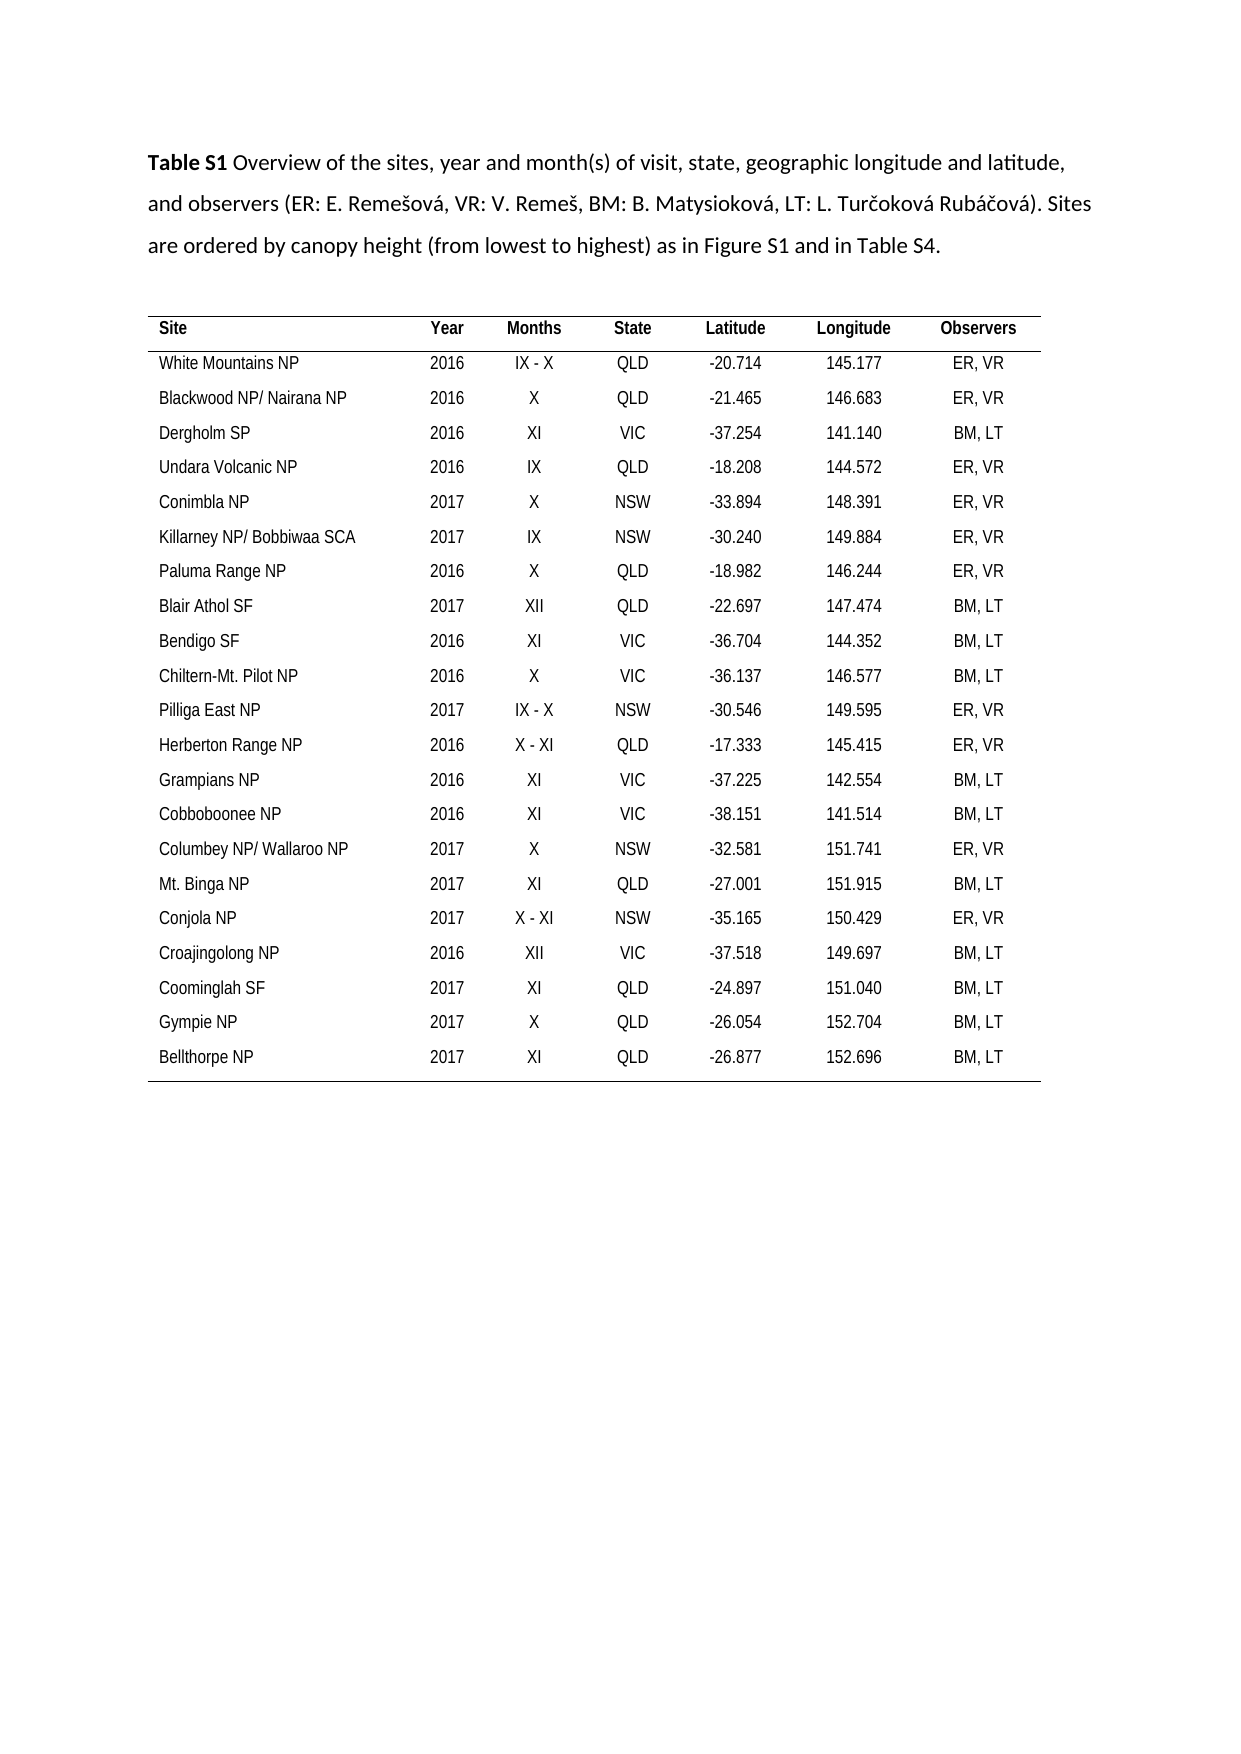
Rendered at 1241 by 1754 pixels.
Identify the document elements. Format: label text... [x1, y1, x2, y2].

table_cell XI [482, 977, 586, 1011]
table_cell 2017 [412, 491, 482, 526]
table_cell IX - X [482, 699, 586, 734]
table_cell Herberton Range NP [148, 734, 412, 768]
table_cell 2016 [412, 769, 482, 803]
table_cell White Mountains NP [148, 352, 412, 387]
table_cell -32.581 [679, 838, 791, 873]
table_cell QLD [586, 734, 679, 768]
table_cell Mt. Binga NP [148, 873, 412, 907]
table_cell 144.352 [791, 630, 916, 664]
table_cell BM, LT [916, 422, 1041, 456]
table_cell 2017 [412, 873, 482, 907]
table_cell -37.254 [679, 422, 791, 456]
table_cell 146.683 [791, 387, 916, 422]
table_cell IX [482, 526, 586, 560]
table_cell -26.877 [679, 1046, 791, 1081]
table_cell 152.696 [791, 1046, 916, 1081]
table_cell 2017 [412, 977, 482, 1011]
table_cell -30.240 [679, 526, 791, 560]
table_cell 2017 [412, 699, 482, 734]
table_cell 2017 [412, 838, 482, 873]
table_cell -33.894 [679, 491, 791, 526]
table_cell BM, LT [916, 1046, 1041, 1081]
table_cell BM, LT [916, 977, 1041, 1011]
table_cell 151.741 [791, 838, 916, 873]
table_cell 148.391 [791, 491, 916, 526]
table_cell 2016 [412, 456, 482, 491]
table_cell X [482, 560, 586, 595]
table_cell -37.225 [679, 769, 791, 803]
table_cell 142.554 [791, 769, 916, 803]
table_cell ER, VR [916, 491, 1041, 526]
table_cell X - XI [482, 734, 586, 768]
table_cell NSW [586, 491, 679, 526]
table_cell BM, LT [916, 595, 1041, 630]
table_cell IX - X [482, 352, 586, 387]
table_cell 146.577 [791, 665, 916, 699]
table_cell X [482, 491, 586, 526]
table_cell QLD [586, 560, 679, 595]
table_cell 149.697 [791, 942, 916, 977]
table_cell ER, VR [916, 387, 1041, 422]
table_cell 147.474 [791, 595, 916, 630]
table_cell X - XI [482, 907, 586, 942]
table_cell QLD [586, 387, 679, 422]
table_cell 151.040 [791, 977, 916, 1011]
table_cell XII [482, 942, 586, 977]
table_cell -18.982 [679, 560, 791, 595]
table_cell ER, VR [916, 560, 1041, 595]
table_cell 2016 [412, 630, 482, 664]
table_cell XI [482, 769, 586, 803]
table_cell 2017 [412, 526, 482, 560]
table_cell 2016 [412, 387, 482, 422]
table_cell XI [482, 422, 586, 456]
table_cell QLD [586, 873, 679, 907]
table_cell ER, VR [916, 734, 1041, 768]
table_cell 151.915 [791, 873, 916, 907]
table_cell XII [482, 595, 586, 630]
table_cell ER, VR [916, 838, 1041, 873]
table_cell -24.897 [679, 977, 791, 1011]
table_cell -20.714 [679, 352, 791, 387]
table_cell NSW [586, 907, 679, 942]
table_cell 141.514 [791, 803, 916, 838]
table_cell 145.177 [791, 352, 916, 387]
table_cell Coominglah SF [148, 977, 412, 1011]
table_cell XI [482, 630, 586, 664]
table_cell X [482, 665, 586, 699]
table_cell QLD [586, 352, 679, 387]
table_cell XI [482, 1046, 586, 1081]
table_cell 2016 [412, 560, 482, 595]
table_cell BM, LT [916, 769, 1041, 803]
table_cell 2016 [412, 734, 482, 768]
table_cell -27.001 [679, 873, 791, 907]
table_cell 2016 [412, 942, 482, 977]
table_cell ER, VR [916, 699, 1041, 734]
table_cell Columbey NP/ Wallaroo NP [148, 838, 412, 873]
table_cell VIC [586, 422, 679, 456]
table_cell Conjola NP [148, 907, 412, 942]
table_cell BM, LT [916, 873, 1041, 907]
table_cell QLD [586, 595, 679, 630]
table_header Observers [916, 317, 1041, 351]
table_cell Dergholm SP [148, 422, 412, 456]
table_cell QLD [586, 977, 679, 1011]
table_cell QLD [586, 1011, 679, 1046]
table_cell Blackwood NP/ Nairana NP [148, 387, 412, 422]
table_cell -21.465 [679, 387, 791, 422]
table_cell BM, LT [916, 630, 1041, 664]
table_cell XI [482, 873, 586, 907]
table_header Months [482, 317, 586, 351]
table_cell BM, LT [916, 1011, 1041, 1046]
table_cell 2016 [412, 352, 482, 387]
table_header Longitude [791, 317, 916, 351]
table_cell NSW [586, 699, 679, 734]
table_cell 2016 [412, 422, 482, 456]
table_cell Conimbla NP [148, 491, 412, 526]
table_cell X [482, 838, 586, 873]
table_cell VIC [586, 665, 679, 699]
table_cell 149.595 [791, 699, 916, 734]
table_cell -36.704 [679, 630, 791, 664]
table_cell ER, VR [916, 456, 1041, 491]
table_cell XI [482, 803, 586, 838]
table_cell Undara Volcanic NP [148, 456, 412, 491]
table_cell 2017 [412, 907, 482, 942]
table_cell NSW [586, 526, 679, 560]
table_cell 149.884 [791, 526, 916, 560]
table_cell ER, VR [916, 352, 1041, 387]
table_cell NSW [586, 838, 679, 873]
table_cell 2017 [412, 1046, 482, 1081]
table_cell VIC [586, 769, 679, 803]
table_cell BM, LT [916, 942, 1041, 977]
table_cell Cobboboonee NP [148, 803, 412, 838]
table_cell Paluma Range NP [148, 560, 412, 595]
table_cell VIC [586, 803, 679, 838]
table_cell Grampians NP [148, 769, 412, 803]
table_cell 2017 [412, 595, 482, 630]
table_cell 2016 [412, 665, 482, 699]
table_cell Croajingolong NP [148, 942, 412, 977]
table_cell 144.572 [791, 456, 916, 491]
table_header Year [412, 317, 482, 351]
table_cell BM, LT [916, 803, 1041, 838]
table_cell Killarney NP/ Bobbiwaa SCA [148, 526, 412, 560]
table_cell ER, VR [916, 526, 1041, 560]
table_cell -35.165 [679, 907, 791, 942]
table_cell -18.208 [679, 456, 791, 491]
table_header Site [148, 317, 412, 351]
table_cell 145.415 [791, 734, 916, 768]
table_cell VIC [586, 942, 679, 977]
table_cell 141.140 [791, 422, 916, 456]
table_cell -26.054 [679, 1011, 791, 1046]
table_cell BM, LT [916, 665, 1041, 699]
table_header Latitude [679, 317, 791, 351]
table_header State [586, 317, 679, 351]
table_cell Bendigo SF [148, 630, 412, 664]
table_cell IX [482, 456, 586, 491]
table_cell -38.151 [679, 803, 791, 838]
text Table S1 Overview of the sites, year and month(s) of visit, state, geographic longitude and latitude, and observers (ER: E. Remešová, VR: V. Remeš, BM: B. Matysioková, LT: L. Turčoková Rubáčová). Sites are ordered by canopy height (from lowest to highest) as in Figure S1 and in Table S4. [148, 148, 1093, 259]
table_cell Pilliga East NP [148, 699, 412, 734]
table_cell Gympie NP [148, 1011, 412, 1046]
table_cell VIC [586, 630, 679, 664]
table_cell Chiltern-Mt. Pilot NP [148, 665, 412, 699]
table_cell -22.697 [679, 595, 791, 630]
table_cell 2016 [412, 803, 482, 838]
table_cell -37.518 [679, 942, 791, 977]
table_cell QLD [586, 1046, 679, 1081]
table_cell X [482, 387, 586, 422]
table_cell X [482, 1011, 586, 1046]
table_cell 152.704 [791, 1011, 916, 1046]
table_cell ER, VR [916, 907, 1041, 942]
table_cell -30.546 [679, 699, 791, 734]
table_cell QLD [586, 456, 679, 491]
table_cell Blair Athol SF [148, 595, 412, 630]
table_cell 146.244 [791, 560, 916, 595]
table_cell -36.137 [679, 665, 791, 699]
table_cell -17.333 [679, 734, 791, 768]
table_cell 150.429 [791, 907, 916, 942]
table_cell Bellthorpe NP [148, 1046, 412, 1081]
table_cell 2017 [412, 1011, 482, 1046]
